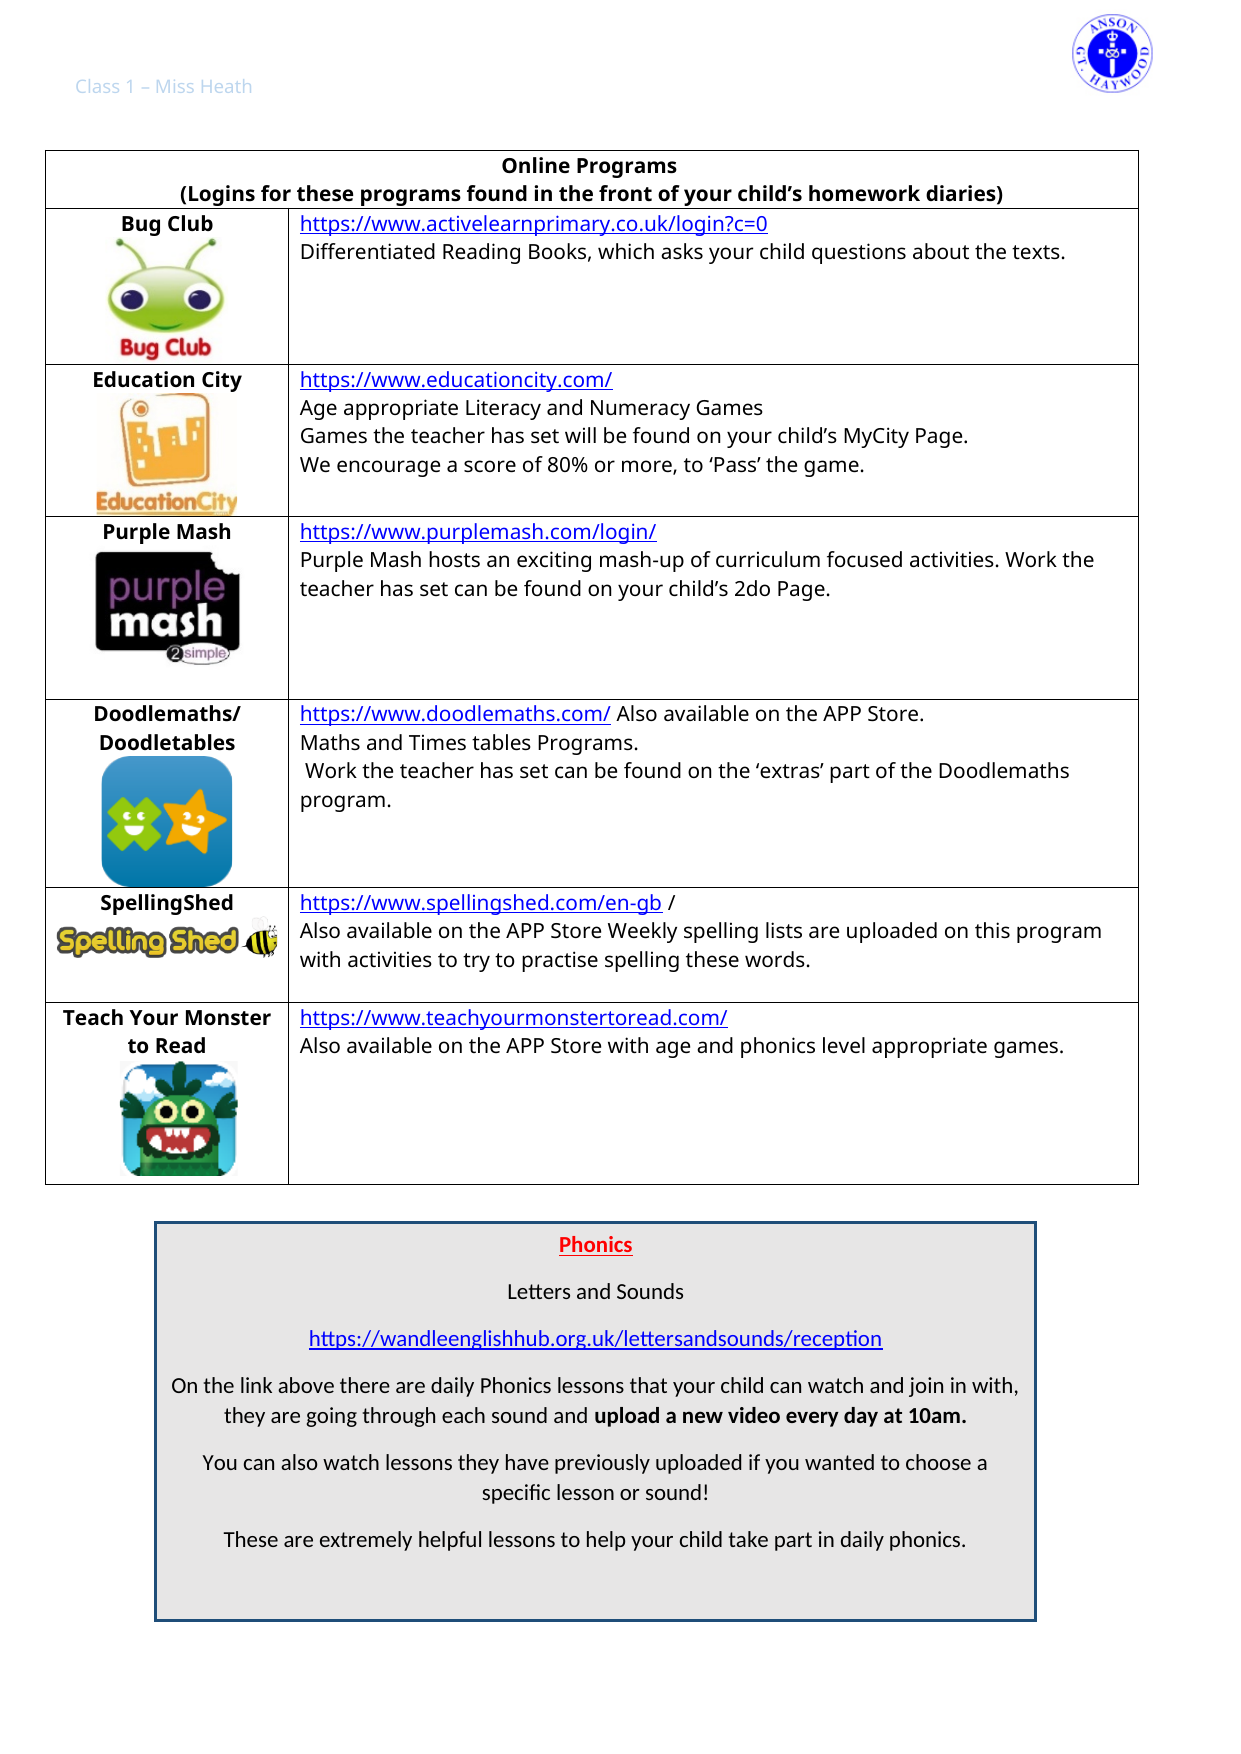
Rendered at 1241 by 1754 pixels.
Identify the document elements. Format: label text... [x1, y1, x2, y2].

picture [96, 393, 238, 516]
table_cell https://www.activelearnprimary.co.uk/login?c=0 Differentiated Reading Books, which asks your child questions about the texts. [289, 209, 1138, 364]
table_header Online Programs (Logins for these programs found in the front of your child’s homework diaries) [46, 151, 1138, 208]
picture [56, 916, 278, 958]
table_cell https://www.educationcity.com/ Age appropriate Literacy and Numeracy Games Games the teacher has set will be found on your child’s MyCity Page. We encourage a score of 80% or more, to ‘Pass’ the game. [289, 365, 1138, 516]
picture [105, 237, 229, 364]
table_cell Education City [46, 365, 288, 516]
table_cell Bug Club [46, 209, 288, 364]
table_cell https://www.purplemash.com/login/ Purple Mash hosts an exciting mash-up of curriculum focused activities. Work the teacher has set can be found on your child’s 2do Page. [289, 517, 1138, 698]
picture [118, 1061, 241, 1179]
picture [59, 545, 275, 670]
table_cell Purple Mash [46, 517, 288, 698]
picture [1069, 0, 1164, 106]
table_cell Teach Your Monster to Read [46, 1003, 288, 1184]
table_cell SpellingShed [46, 888, 288, 1002]
table_cell https://www.teachyourmonstertoread.com/ Also available on the APP Store with age and phonics level appropriate games. [289, 1003, 1138, 1184]
table_cell https://www.doodlemaths.com/ Also available on the APP Store. Maths and Times tables Programs. Work the teacher has set can be found on the ‘extras’ part of the Doodlemaths program. [289, 700, 1138, 887]
table_cell Doodlemaths/ Doodletables [46, 700, 288, 887]
table_cell https://www.spellingshed.com/en-gb / Also available on the APP Store Weekly spelling lists are uploaded on this program with activities to try to practise spelling these words. [289, 888, 1138, 1002]
picture [101, 756, 233, 887]
